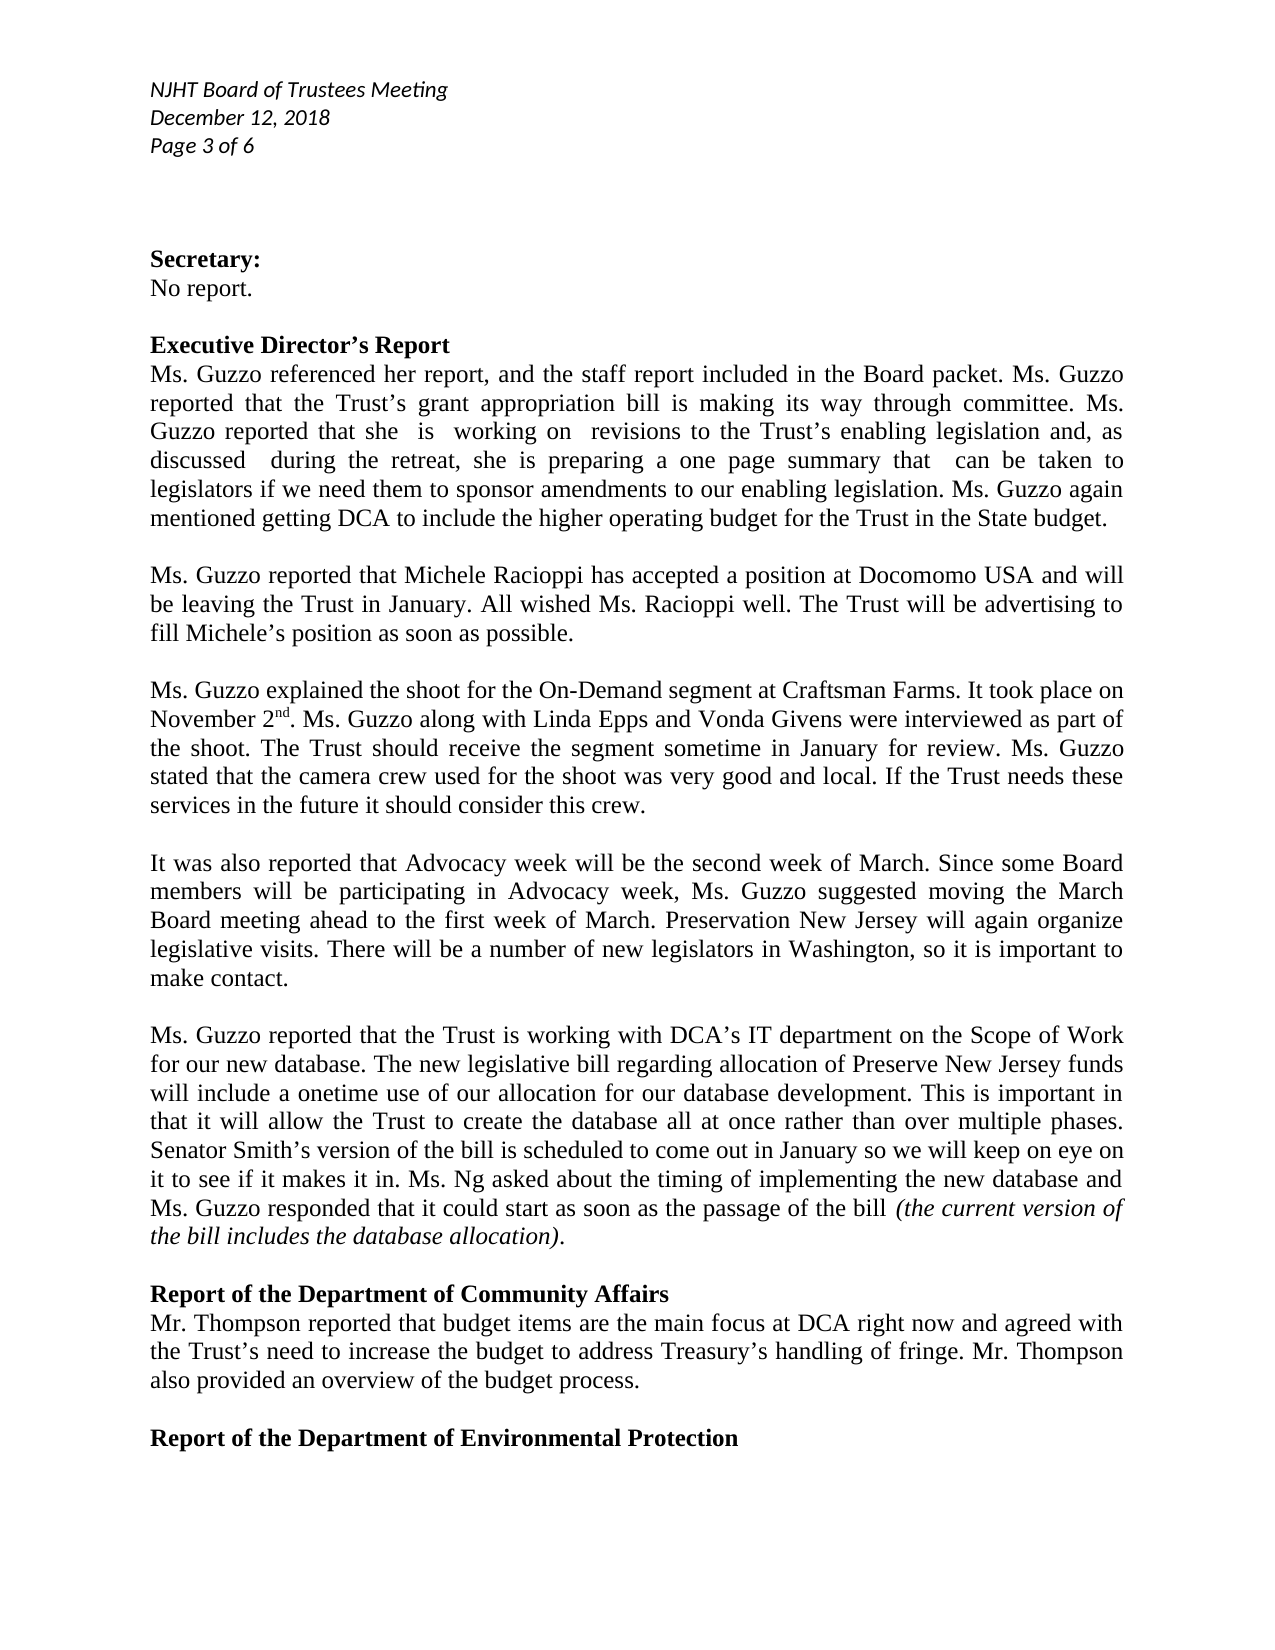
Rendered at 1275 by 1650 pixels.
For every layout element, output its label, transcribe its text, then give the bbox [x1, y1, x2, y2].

text Report of the Department of Community Affairs [150, 1279, 1125, 1308]
text Ms. Guzzo explained the shoot for the On-Demand segment at Craftsman Farms. It took place on November 2nd. Ms. Guzzo along with Linda Epps and Vonda Givens were interviewed as part of the shoot. The Trust should receive the segment sometime in January for review. Ms. Guzzo stated that the camera crew used for the shoot was very good and local. If the Trust needs these services in the future it should consider this crew. [150, 675, 1125, 819]
text No report. [150, 273, 1125, 301]
text Executive Director’s Report [150, 330, 1125, 359]
text Secretary: [150, 244, 1125, 273]
text Ms. Guzzo referenced her report, and the staff report included in the Board packet. Ms. Guzzo reported that the Trust’s grant appropriation bill is making its way through committee. Ms. Guzzo reported that she is working on revisions to the Trust’s enabling legislation and, as discussed during the retreat, she is preparing a one page summary that can be taken to legislators if we need them to sponsor amendments to our enabling legislation. Ms. Guzzo again mentioned getting DCA to include the higher operating budget for the Trust in the State budget. [150, 359, 1125, 531]
text It was also reported that Advocacy week will be the second week of March. Since some Board members will be participating in Advocacy week, Ms. Guzzo suggested moving the March Board meeting ahead to the first week of March. Preservation New Jersey will again organize legislative visits. There will be a number of new legislators in Washington, so it is important to make contact. [150, 848, 1125, 991]
text Ms. Guzzo reported that Michele Racioppi has accepted a position at Docomomo USA and will be leaving the Trust in January. All wished Ms. Racioppi well. The Trust will be advertising to fill Michele’s position as soon as possible. [150, 560, 1125, 646]
text Ms. Guzzo reported that the Trust is working with DCA’s IT department on the Scope of Work for our new database. The new legislative bill regarding allocation of Preserve New Jersey funds will include a onetime use of our allocation for our database development. This is important in that it will allow the Trust to create the database all at once rather than over multiple phases. Senator Smith’s version of the bill is scheduled to come out in January so we will keep on eye on it to see if it makes it in. Ms. Ng asked about the timing of implementing the new database and Ms. Guzzo responded that it could start as soon as the passage of the bill (the current version of the bill includes the database allocation). [150, 1020, 1125, 1250]
text Report of the Department of Environmental Protection [150, 1423, 1125, 1451]
text Mr. Thompson reported that budget items are the main focus at DCA right now and agreed with the Trust’s need to increase the budget to address Treasury’s handling of fringe. Mr. Thompson also provided an overview of the budget process. [150, 1308, 1125, 1394]
